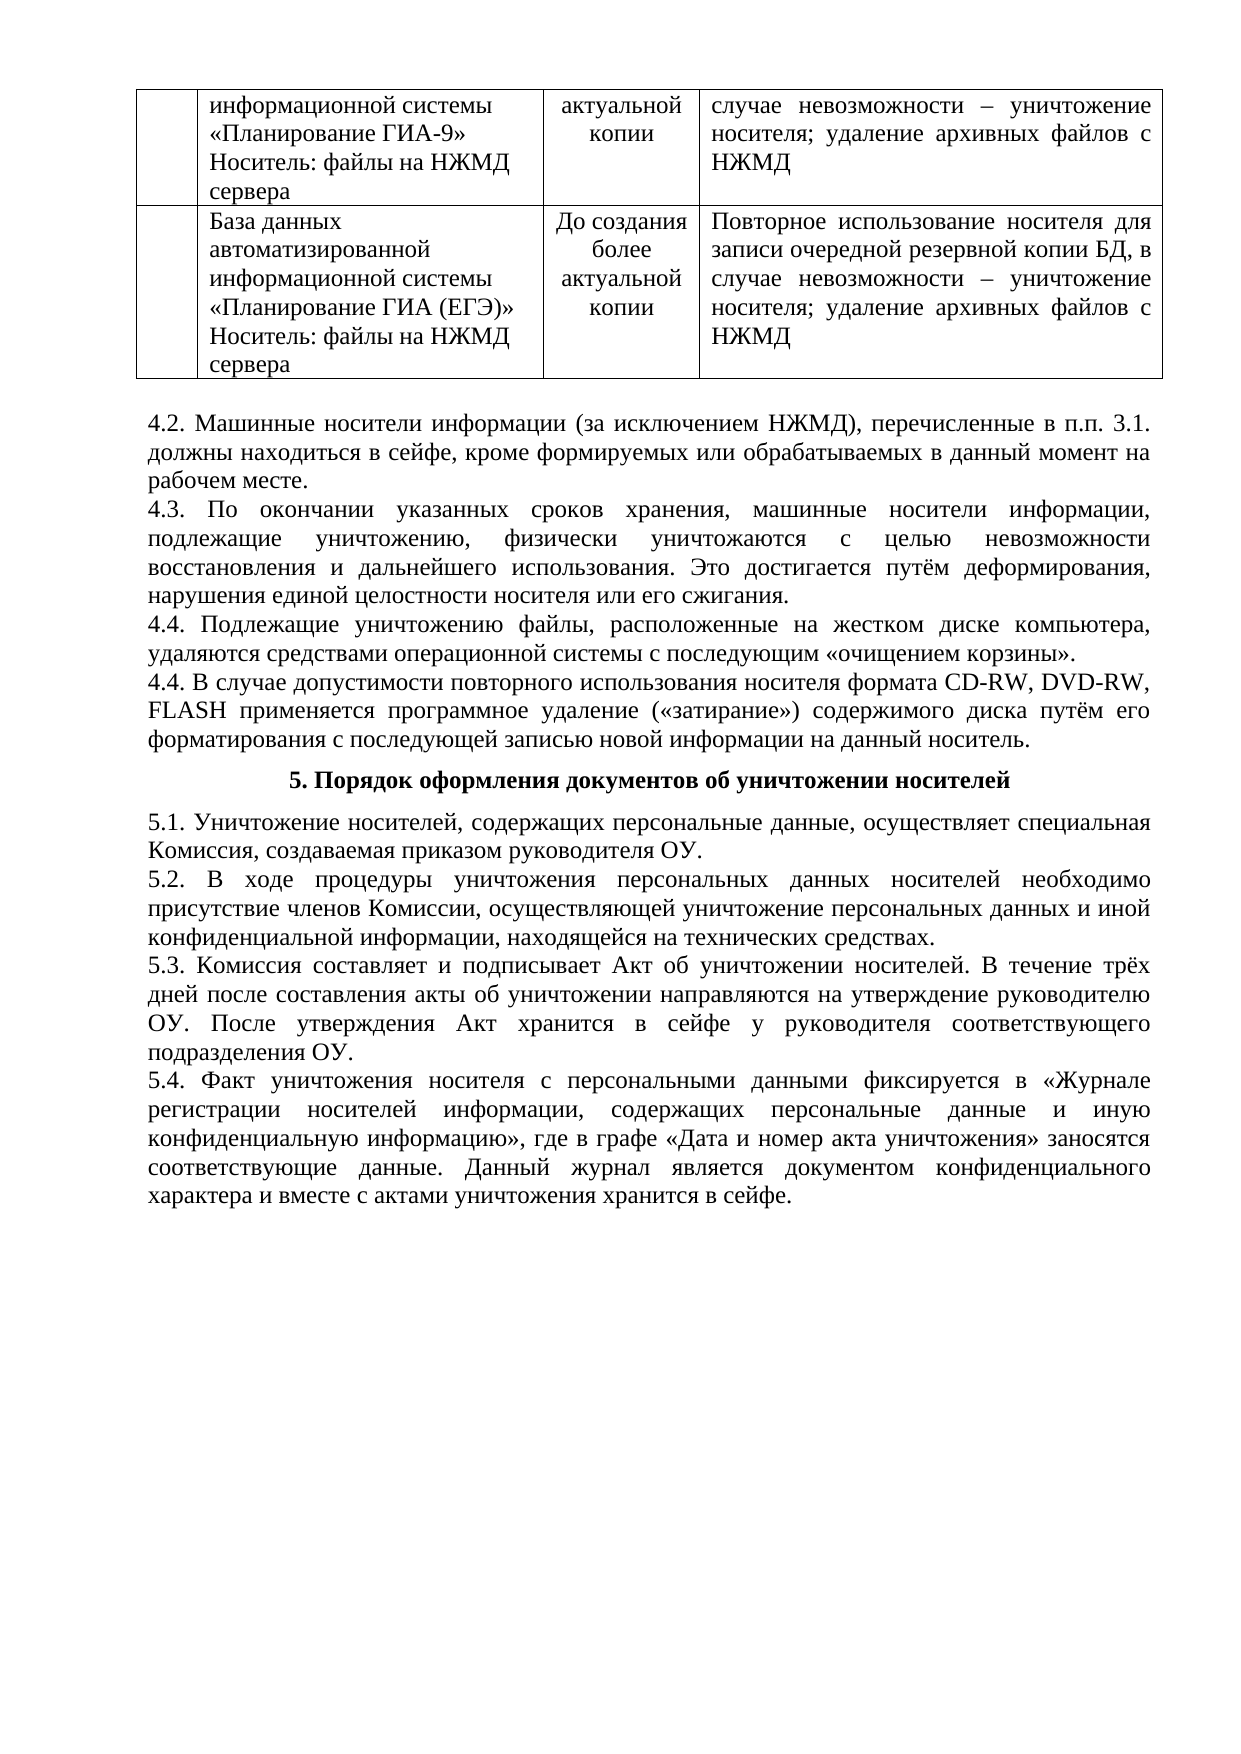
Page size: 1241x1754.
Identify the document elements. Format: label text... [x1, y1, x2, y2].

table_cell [700, 90, 1162, 205]
text 5.4. Факт уничтожения носителя с персональными данными фиксируется в «Журнале регистрации носителей информации, содержащих персональные данные и иную конфиденциальную информацию», где в графе «Дата и номер акта уничтожения» заносятся соответствующие данные. Данный журнал является документом конфиденциального характера и вместе с актами уничтожения хранится в сейфе. [148, 1066, 1152, 1209]
text 5.1. Уничтожение носителей, содержащих персональные данные, осуществляет специальная Комиссия, создаваемая приказом руководителя ОУ. [148, 807, 1152, 864]
table_cell База данных автоматизированной информационной системы «Планирование ГИА (ЕГЭ)» Носитель: файлы на НЖМД сервера [198, 206, 543, 378]
table_cell До создания более актуальной копии [544, 206, 699, 378]
text 4.3. По окончании указанных сроков хранения, машинные носители информации, подлежащие уничтожению, физически уничтожаются с целью невозможности восстановления и дальнейшего использования. Это достигается путём деформирования, нарушения единой целостности носителя или его сжигания. [148, 494, 1152, 609]
text 5.3. Комиссия составляет и подписывает Акт об уничтожении носителей. В течение трёх дней после составления акты об уничтожении направляются на утверждение руководителю ОУ. После утверждения Акт хранится в сейфе у руководителя соответствующего подразделения ОУ. [148, 951, 1152, 1066]
table_cell [137, 206, 197, 378]
text 5. Порядок оформления документов об уничтожении носителей [148, 766, 1152, 794]
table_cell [544, 90, 699, 205]
text 4.2. Машинные носители информации (за исключением НЖМД), перечисленные в п.п. 3.1. должны находиться в сейфе, кроме формируемых или обрабатываемых в данный момент на рабочем месте. [148, 408, 1152, 494]
text 5.2. В ходе процедуры уничтожения персональных данных носителей необходимо присутствие членов Комиссии, осуществляющей уничтожение персональных данных и иной конфиденциальной информации, находящейся на технических средствах. [148, 864, 1152, 951]
text 4.4. Подлежащие уничтожению файлы, расположенные на жестком диске компьютера, удаляются средствами операционной системы с последующим «очищением корзины». [148, 609, 1152, 667]
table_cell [198, 90, 543, 205]
text 4.4. В случае допустимости повторного использования носителя формата CD-RW, DVD-RW, FLASH применяется программное удаление («затирание») содержимого диска путём его форматирования с последующей записью новой информации на данный носитель. [148, 667, 1152, 753]
table_cell 3. [137, 90, 197, 205]
